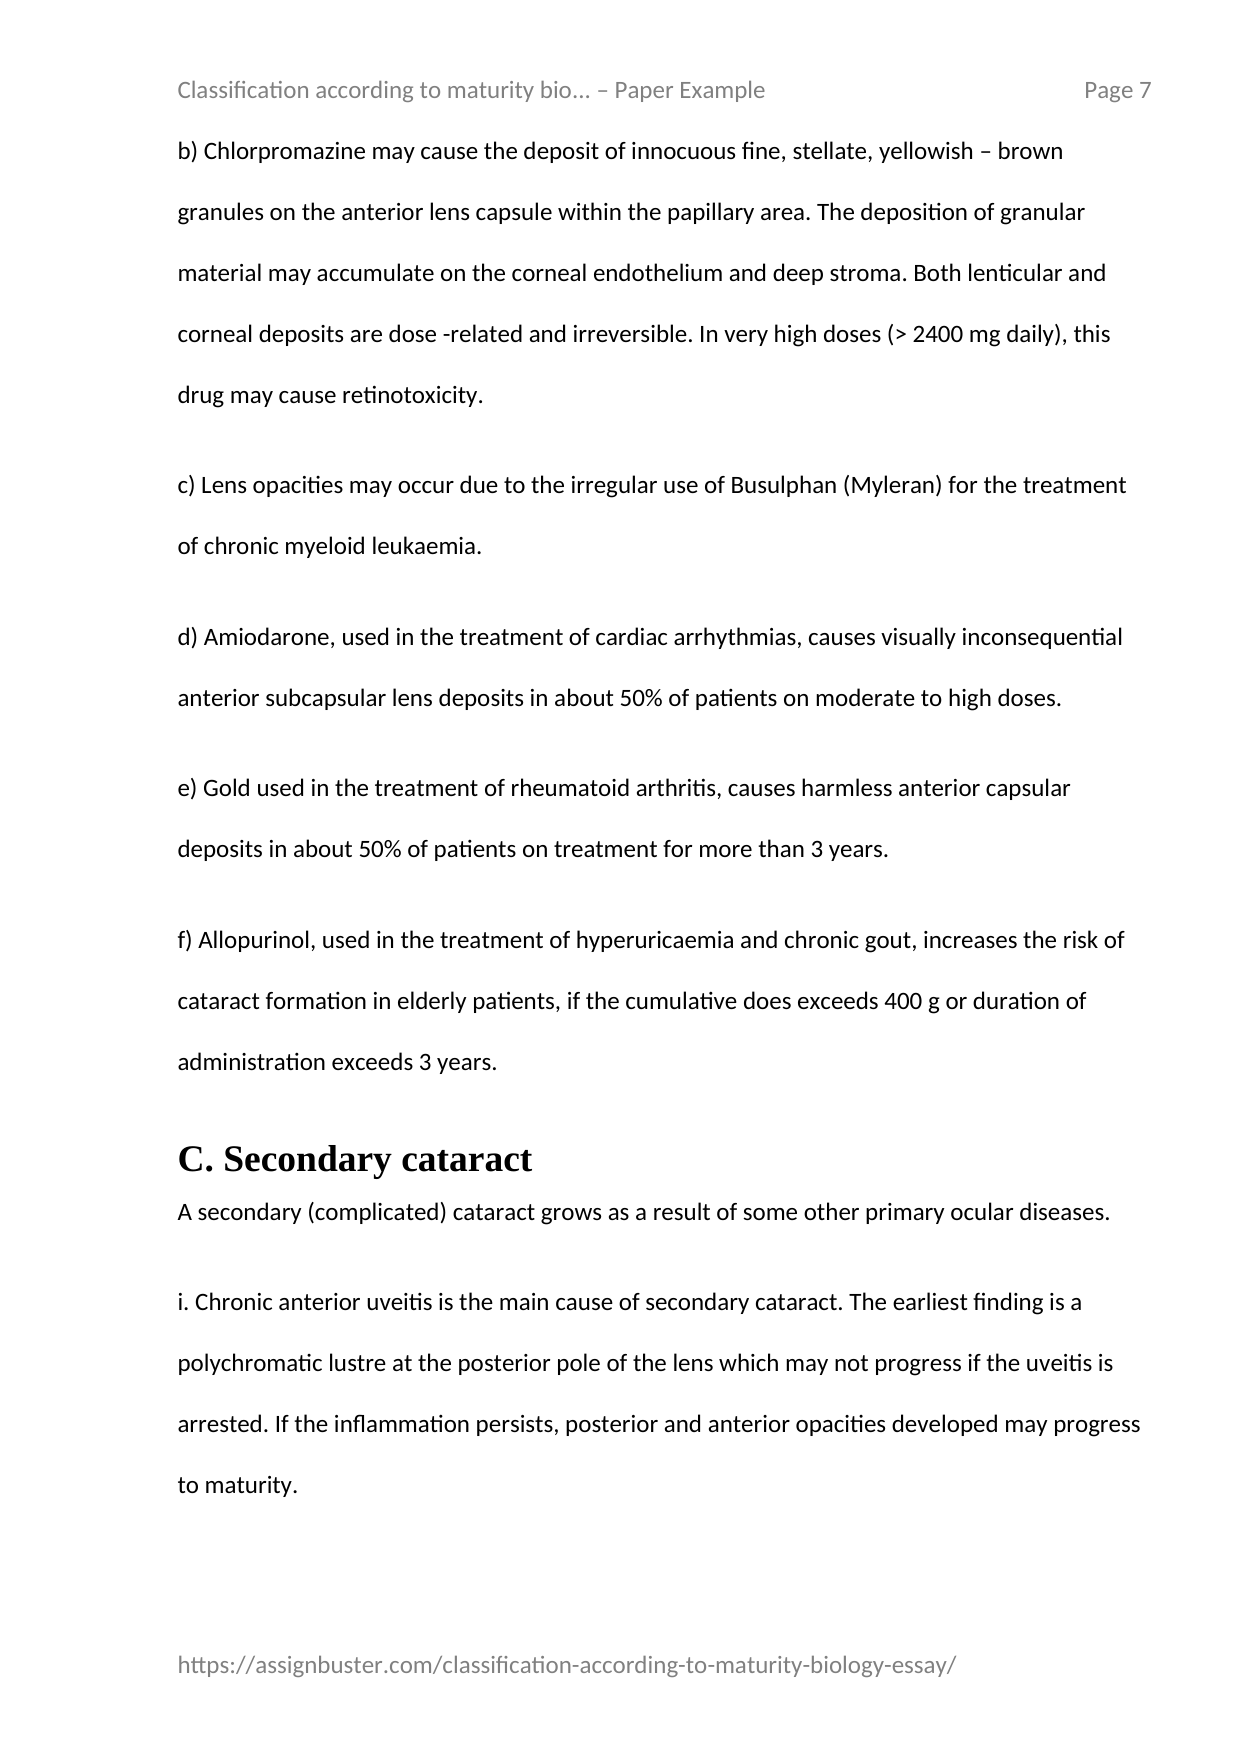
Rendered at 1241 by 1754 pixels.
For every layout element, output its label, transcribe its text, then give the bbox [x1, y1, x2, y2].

text e) Gold used in the treatment of rheumatoid arthritis, causes harmless anterior capsular deposits in about 50% of patients on treatment for more than 3 years. [177, 773, 1152, 864]
text A secondary (complicated) cataract grows as a result of some other primary ocular diseases. [177, 1196, 1152, 1226]
text d) Amiodarone, used in the treatment of cardiac arrhythmias, causes visually inconsequential anterior subcapsular lens deposits in about 50% of patients on moderate to high doses. [177, 621, 1152, 713]
text c) Lens opacities may occur due to the irregular use of Busulphan (Myleran) for the treatment of chronic myeloid leukaemia. [177, 469, 1152, 561]
text f) Allopurinol, used in the treatment of hyperuricaemia and chronic gout, increases the risk of cataract formation in elderly patients, if the cumulative does exceeds 400 g or duration of administration exceeds 3 years. [177, 924, 1152, 1077]
text i. Chronic anterior uveitis is the main cause of secondary cataract. The earliest finding is a polychromatic lustre at the posterior pole of the lens which may not progress if the uveitis is arrested. If the inflammation persists, posterior and anterior opacities developed may progress to maturity. [177, 1286, 1152, 1500]
text b) Chlorpromazine may cause the deposit of innocuous fine, stellate, yellowish – brown granules on the anterior lens capsule within the papillary area. The deposition of granular material may accumulate on the corneal endothelium and deep stroma. Both lenticular and corneal deposits are dose -related and irreversible. In very high doses (> 2400 mg daily), this drug may cause retinotoxicity. [177, 135, 1152, 409]
subtitle C. Secondary cataract [177, 1137, 1152, 1180]
